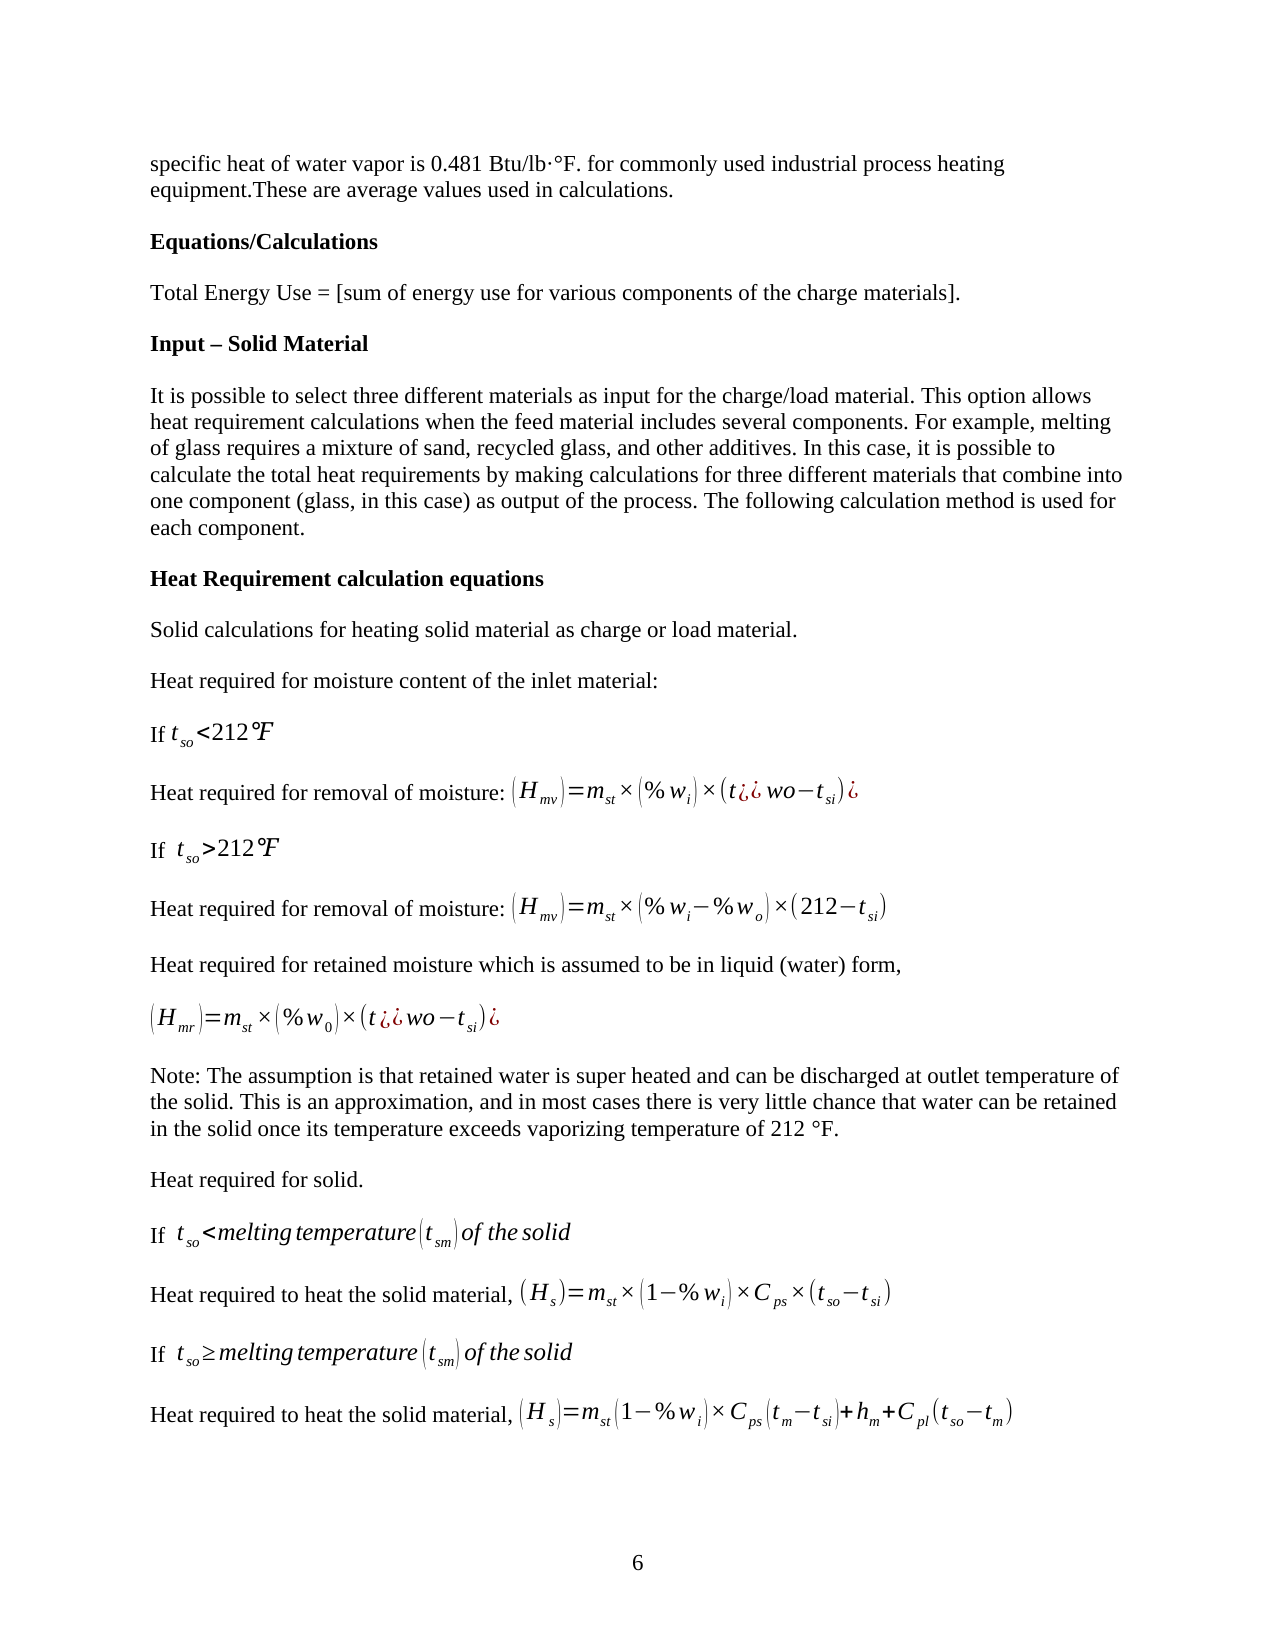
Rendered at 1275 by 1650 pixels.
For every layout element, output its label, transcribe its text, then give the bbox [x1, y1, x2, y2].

text Heat required for solid. [150, 1166, 1125, 1192]
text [150, 150, 1125, 203]
subtitle Equations/Calculations [150, 228, 1125, 254]
subtitle Heat Requirement calculation equations [150, 565, 1125, 591]
text Heat required for removal of moisture: [150, 891, 1125, 926]
text Total Energy Use = [sum of energy use for various components of the charge materials]. [150, 279, 1125, 305]
text It is possible to select three different materials as input for the charge/load material. This option allows heat requirement calculations when the feed material includes several components. For example, melting of glass requires a mixture of sand, recycled glass, and other additives. In this case, it is possible to calculate the total heat requirements by making calculations for three different materials that combine into one component (glass, in this case) as output of the process. The following calculation method is used for each component. [150, 382, 1125, 540]
text Heat required to heat the solid material, [150, 1397, 1125, 1431]
text Heat required for removal of moisture: [150, 775, 1125, 810]
subtitle Input – Solid Material [150, 330, 1125, 357]
text If [150, 1337, 1125, 1372]
text If [150, 835, 1125, 866]
text Heat required for retained moisture which is assumed to be in liquid (water) form, [150, 951, 1125, 977]
text Heat required to heat the solid material, [150, 1277, 1125, 1312]
text If [150, 1217, 1125, 1252]
text Note: The assumption is that retained water is super heated and can be discharged at outlet temperature of the solid. This is an approximation, and in most cases there is very little chance that water can be retained in the solid once its temperature exceeds vaporizing temperature of 212 °F. [150, 1062, 1125, 1141]
text Heat required for moisture content of the inlet material: [150, 668, 1125, 694]
text If [150, 719, 1125, 750]
text Solid calculations for heating solid material as charge or load material. [150, 616, 1125, 643]
